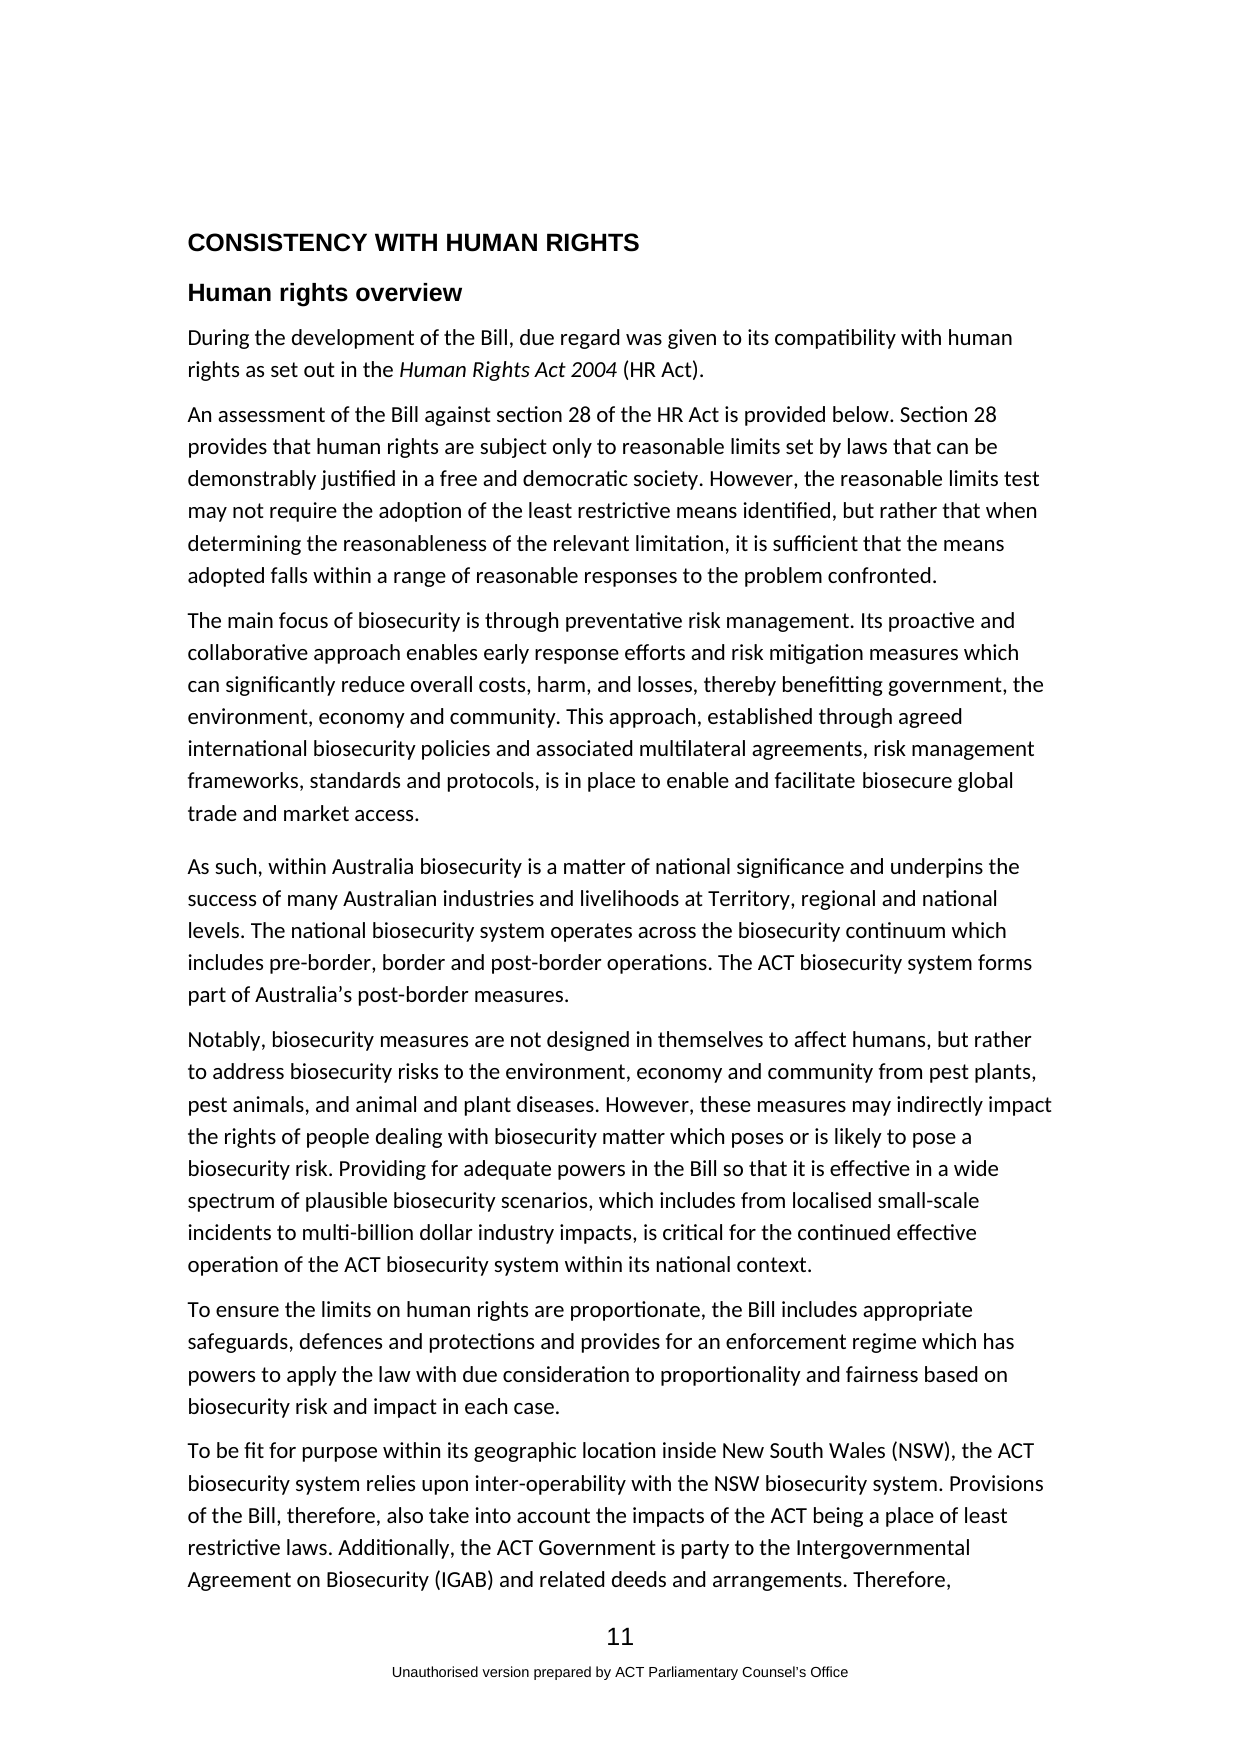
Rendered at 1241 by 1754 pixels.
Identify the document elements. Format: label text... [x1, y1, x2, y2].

subtitle CONSISTENCY WITH HUMAN RIGHTS [187, 228, 1053, 257]
text The main focus of biosecurity is through preventative risk management. Its proactive and collaborative approach enables early response efforts and risk mitigation measures which can significantly reduce overall costs, harm, and losses, thereby benefitting government, the environment, economy and community. This approach, established through agreed international biosecurity policies and associated multilateral agreements, risk management frameworks, standards and protocols, is in place to enable and facilitate biosecure global trade and market access. [187, 606, 1053, 827]
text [187, 1437, 1058, 1593]
text An assessment of the Bill against section 28 of the HR Act is provided below. Section 28 provides that human rights are subject only to reasonable limits set by laws that can be demonstrably justified in a free and democratic society. However, the reasonable limits test may not require the adoption of the least restrictive means identified, but rather that when determining the reasonableness of the relevant limitation, it is sufficient that the means adopted falls within a range of reasonable responses to the problem confronted. [187, 400, 1058, 589]
text Notably, biosecurity measures are not designed in themselves to affect humans, but rather to address biosecurity risks to the environment, economy and community from pest plants, pest animals, and animal and plant diseases. However, these measures may indirectly impact the rights of people dealing with biosecurity matter which poses or is likely to pose a biosecurity risk. Providing for adequate powers in the Bill so that it is effective in a wide spectrum of plausible biosecurity scenarios, which includes from localised small-scale incidents to multi-billion dollar industry impacts, is critical for the continued effective operation of the ACT biosecurity system within its national context. [187, 1025, 1058, 1279]
text As such, within Australia biosecurity is a matter of national significance and underpins the success of many Australian industries and livelihoods at Territory, regional and national levels. The national biosecurity system operates across the biosecurity continuum which includes pre-border, border and post-border operations. The ACT biosecurity system forms part of Australia’s post-border measures. [187, 852, 1058, 1009]
text During the development of the Bill, due regard was given to its compatibility with human rights as set out in the Human Rights Act 2004 (HR Act). [187, 323, 1058, 383]
subtitle Human rights overview [187, 278, 1053, 306]
text To ensure the limits on human rights are proportionate, the Bill includes appropriate safeguards, defences and protections and provides for an enforcement regime which has powers to apply the law with due consideration to proportionality and fairness based on biosecurity risk and impact in each case. [187, 1295, 1058, 1420]
